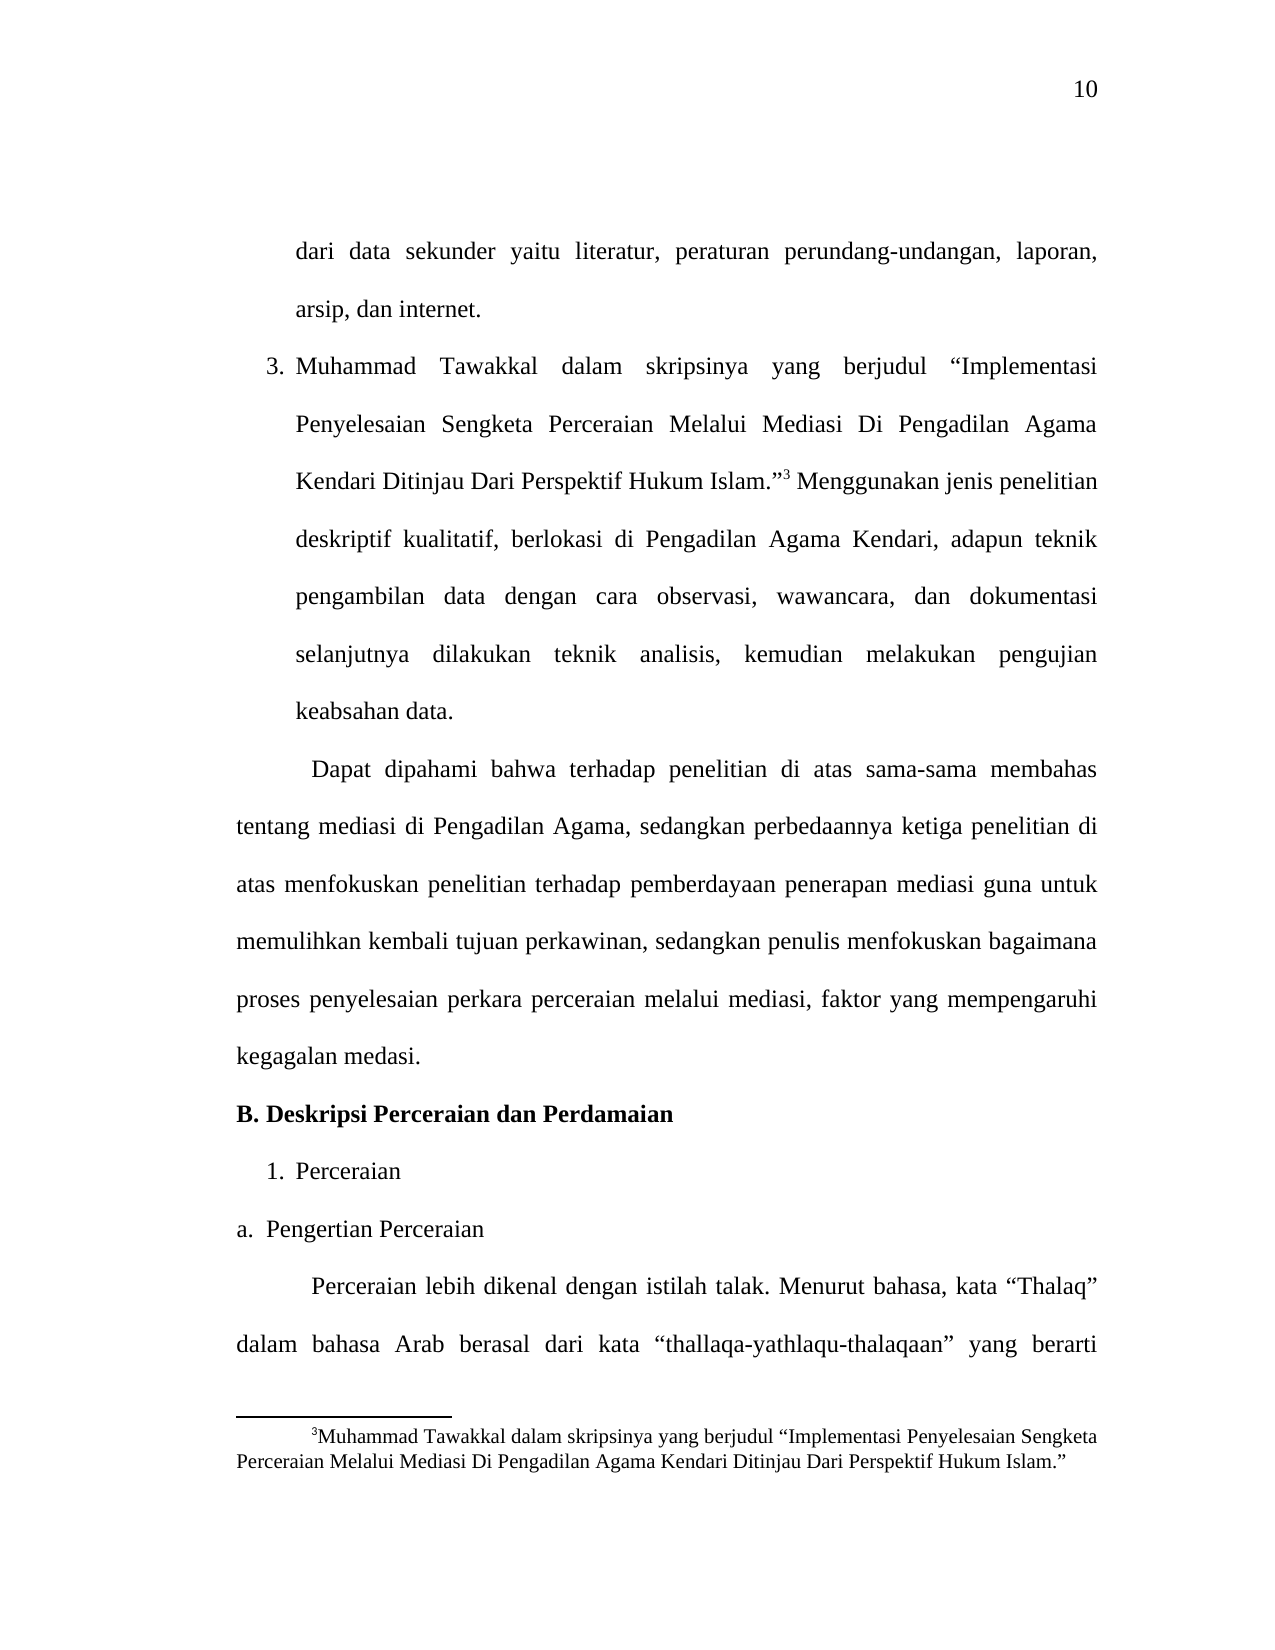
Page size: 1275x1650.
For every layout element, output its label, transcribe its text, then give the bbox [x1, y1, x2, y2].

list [266, 236, 1098, 322]
list Pengertian Perceraian [236, 1214, 1098, 1242]
text Dapat dipahami bahwa terhadap penelitian di atas sama-sama membahas tentang mediasi di Pengadilan Agama, sedangkan perbedaannya ketiga penelitian di atas menfokuskan penelitian terhadap pemberdayaan penerapan mediasi guna untuk memulihkan kembali tujuan perkawinan, sedangkan penulis menfokuskan bagaimana proses penyelesaian perkara perceraian melalui mediasi, faktor yang mempengaruhi kegagalan medasi. [236, 754, 1098, 1070]
list Deskripsi Perceraian dan Perdamaian [236, 1099, 1098, 1127]
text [236, 1271, 1098, 1357]
list Muhammad Tawakkal dalam skripsinya yang berjudul “Implementasi Penyelesaian Sengketa Perceraian Melalui Mediasi Di Pengadilan Agama Kendari Ditinjau Dari Perspektif Hukum Islam.” Menggunakan jenis penelitian deskriptif kualitatif, berlokasi di Pengadilan Agama Kendari, adapun teknik pengambilan data dengan cara observasi, wawancara, dan dokumentasi selanjutnya dilakukan teknik analisis, kemudian melakukan pengujian keabsahan data. [266, 351, 1098, 725]
list Perceraian [266, 1156, 1098, 1185]
